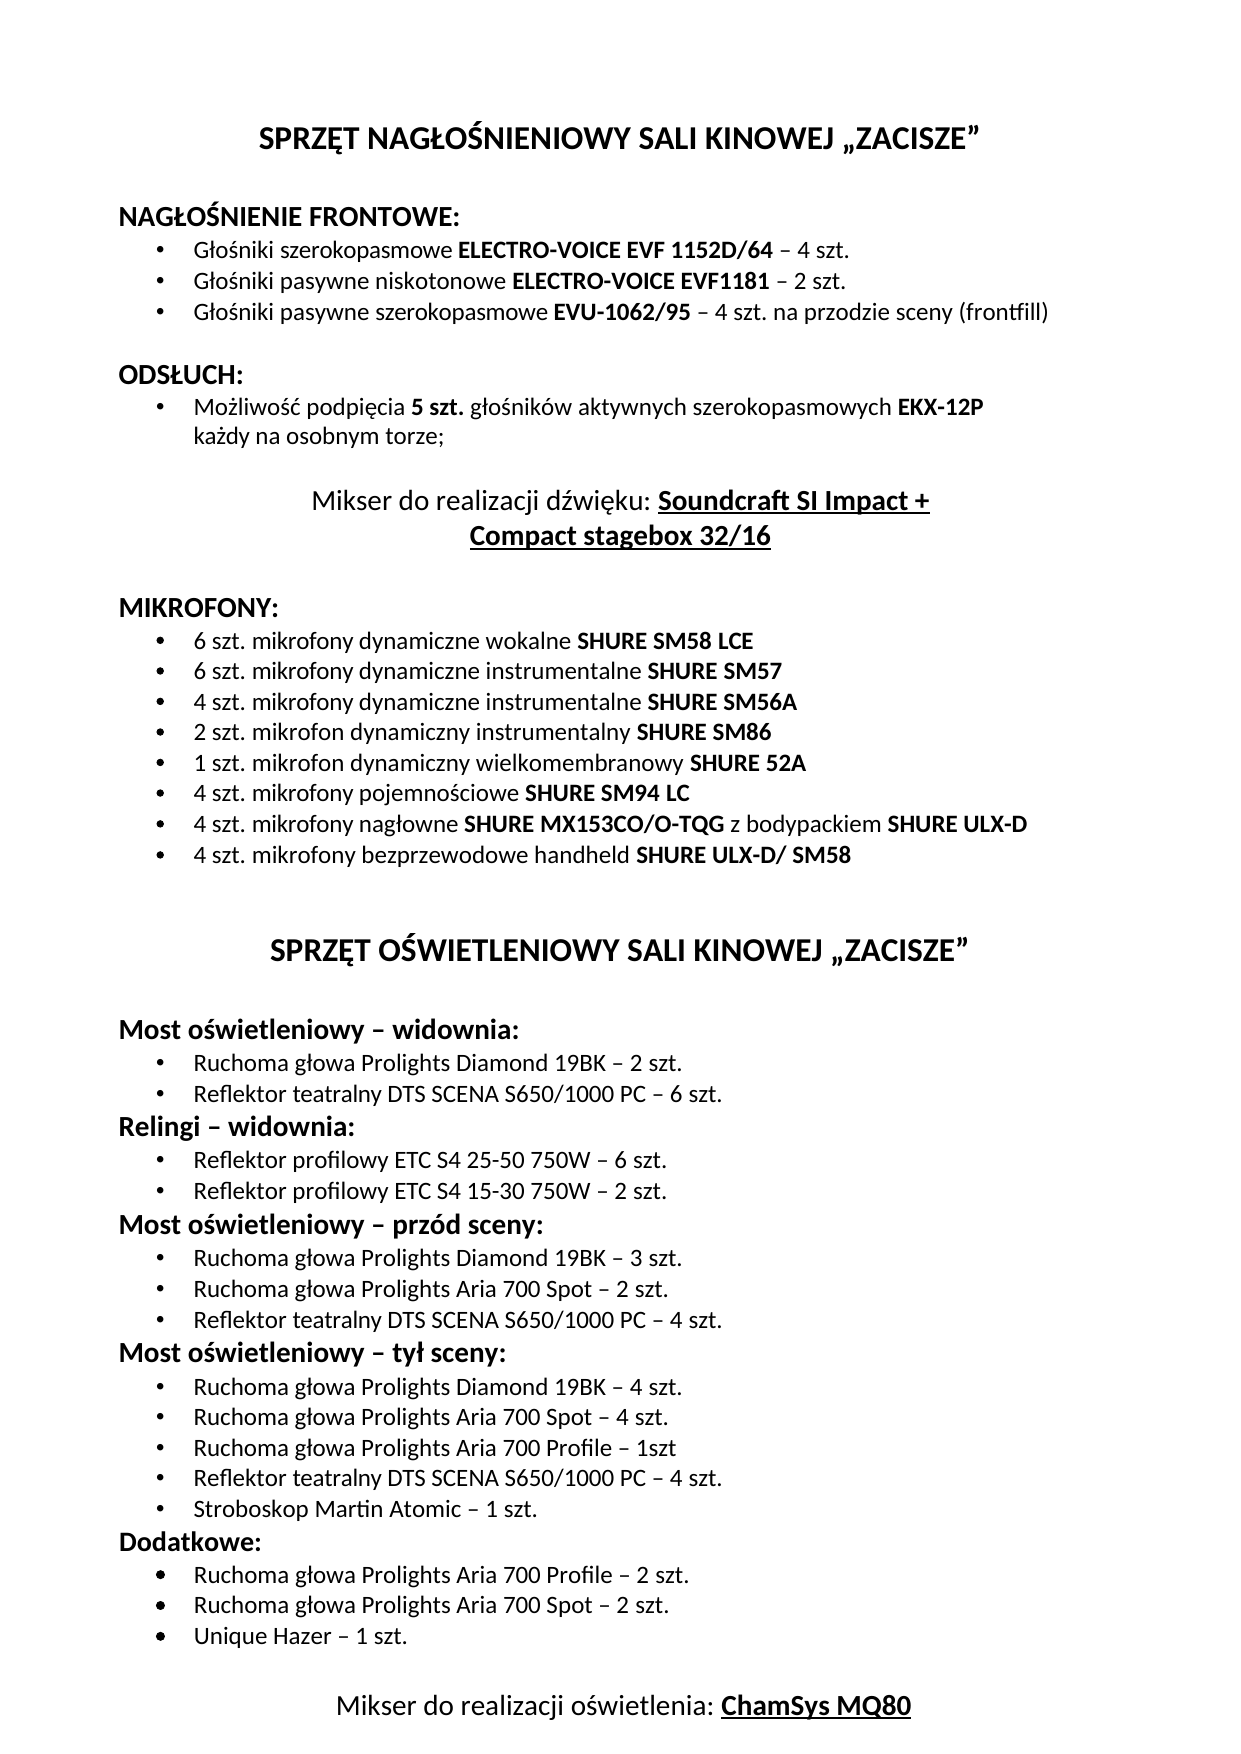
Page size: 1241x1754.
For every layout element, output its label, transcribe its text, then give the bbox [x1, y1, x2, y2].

subtitle Relingi – widownia: [118, 1108, 1065, 1144]
subtitle Most oświetleniowy – widownia: [118, 1011, 1065, 1046]
list 6 szt. mikrofony dynamiczne wokalne SHURE SM58 LCE [156, 624, 1065, 655]
list Stroboskop Martin Atomic – 1 szt. [156, 1493, 1065, 1524]
text Dodatkowe: [106, 1524, 1065, 1558]
subtitle SPRZĘT NAGŁOŚNIENIOWY SALI KINOWEJ „ZACISZE” [257, 117, 983, 158]
subtitle NAGŁOŚNIENIE FRONTOWE: [118, 198, 1065, 234]
list 4 szt. mikrofony dynamiczne instrumentalne SHURE SM56A [156, 686, 1065, 716]
list Ruchoma głowa Prolights Aria 700 Spot – 4 szt. [156, 1401, 1065, 1432]
subtitle MIKROFONY: [118, 589, 1065, 624]
list Reflektor profilowy ETC S4 25-50 750W – 6 szt. [156, 1144, 1065, 1175]
list Głośniki szerokopasmowe ELECTRO-VOICE EVF 1152D/64 – 4 szt. [156, 234, 1065, 265]
text Mikser do realizacji oświetlenia: ChamSys MQ80 [257, 1687, 984, 1722]
list Głośniki pasywne niskotonowe ELECTRO-VOICE EVF1181 – 2 szt. [156, 265, 1065, 296]
text Mikser do realizacji dźwięku: Soundcraft SI Impact + Compact stagebox 32/16 [257, 482, 984, 553]
list Reflektor teatralny DTS SCENA S650/1000 PC – 6 szt. [156, 1077, 1065, 1108]
list Reflektor teatralny DTS SCENA S650/1000 PC – 4 szt. [156, 1303, 1065, 1334]
list Reflektor teatralny DTS SCENA S650/1000 PC – 4 szt. [156, 1462, 1065, 1493]
list Ruchoma głowa Prolights Aria 700 Spot – 2 szt. [156, 1273, 1065, 1303]
list Możliwość podpięcia 5 szt. głośników aktywnych szerokopasmowych EKX-12P każdy na osobnym torze; [156, 393, 1041, 451]
list Reflektor profilowy ETC S4 15-30 750W – 2 szt. [156, 1175, 1065, 1206]
list Ruchoma głowa Prolights Aria 700 Profile – 1szt [156, 1432, 1065, 1462]
list Ruchoma głowa Prolights Diamond 19BK – 2 szt. [156, 1046, 1065, 1077]
subtitle ODSŁUCH: [118, 356, 1065, 392]
list 2 szt. mikrofon dynamiczny instrumentalny SHURE SM86 [156, 716, 1065, 747]
subtitle Most oświetleniowy – przód sceny: [118, 1206, 1065, 1242]
list Ruchoma głowa Prolights Aria 700 Profile – 2 szt. [156, 1559, 1065, 1589]
list 6 szt. mikrofony dynamiczne instrumentalne SHURE SM57 [156, 655, 1065, 686]
list Unique Hazer – 1 szt. [156, 1620, 1065, 1651]
subtitle Most oświetleniowy – tył sceny: [118, 1334, 1065, 1370]
list Głośniki pasywne szerokopasmowe EVU-1062/95 – 4 szt. na przodzie sceny (frontfill) [156, 296, 1065, 327]
list 4 szt. mikrofony nagłowne SHURE MX153CO/O-TQG z bodypackiem SHURE ULX-D [156, 808, 1065, 839]
list Ruchoma głowa Prolights Diamond 19BK – 3 szt. [156, 1242, 1065, 1273]
list Ruchoma głowa Prolights Aria 700 Spot – 2 szt. [156, 1589, 1065, 1620]
list 4 szt. mikrofony pojemnościowe SHURE SM94 LC [156, 777, 1065, 808]
list 1 szt. mikrofon dynamiczny wielkomembranowy SHURE 52A [156, 747, 1065, 777]
list 4 szt. mikrofony bezprzewodowe handheld SHURE ULX-D/ SM58 [156, 839, 1065, 870]
subtitle SPRZĘT OŚWIETLENIOWY SALI KINOWEJ „ZACISZE” [257, 929, 983, 970]
list Ruchoma głowa Prolights Diamond 19BK – 4 szt. [156, 1370, 1065, 1401]
